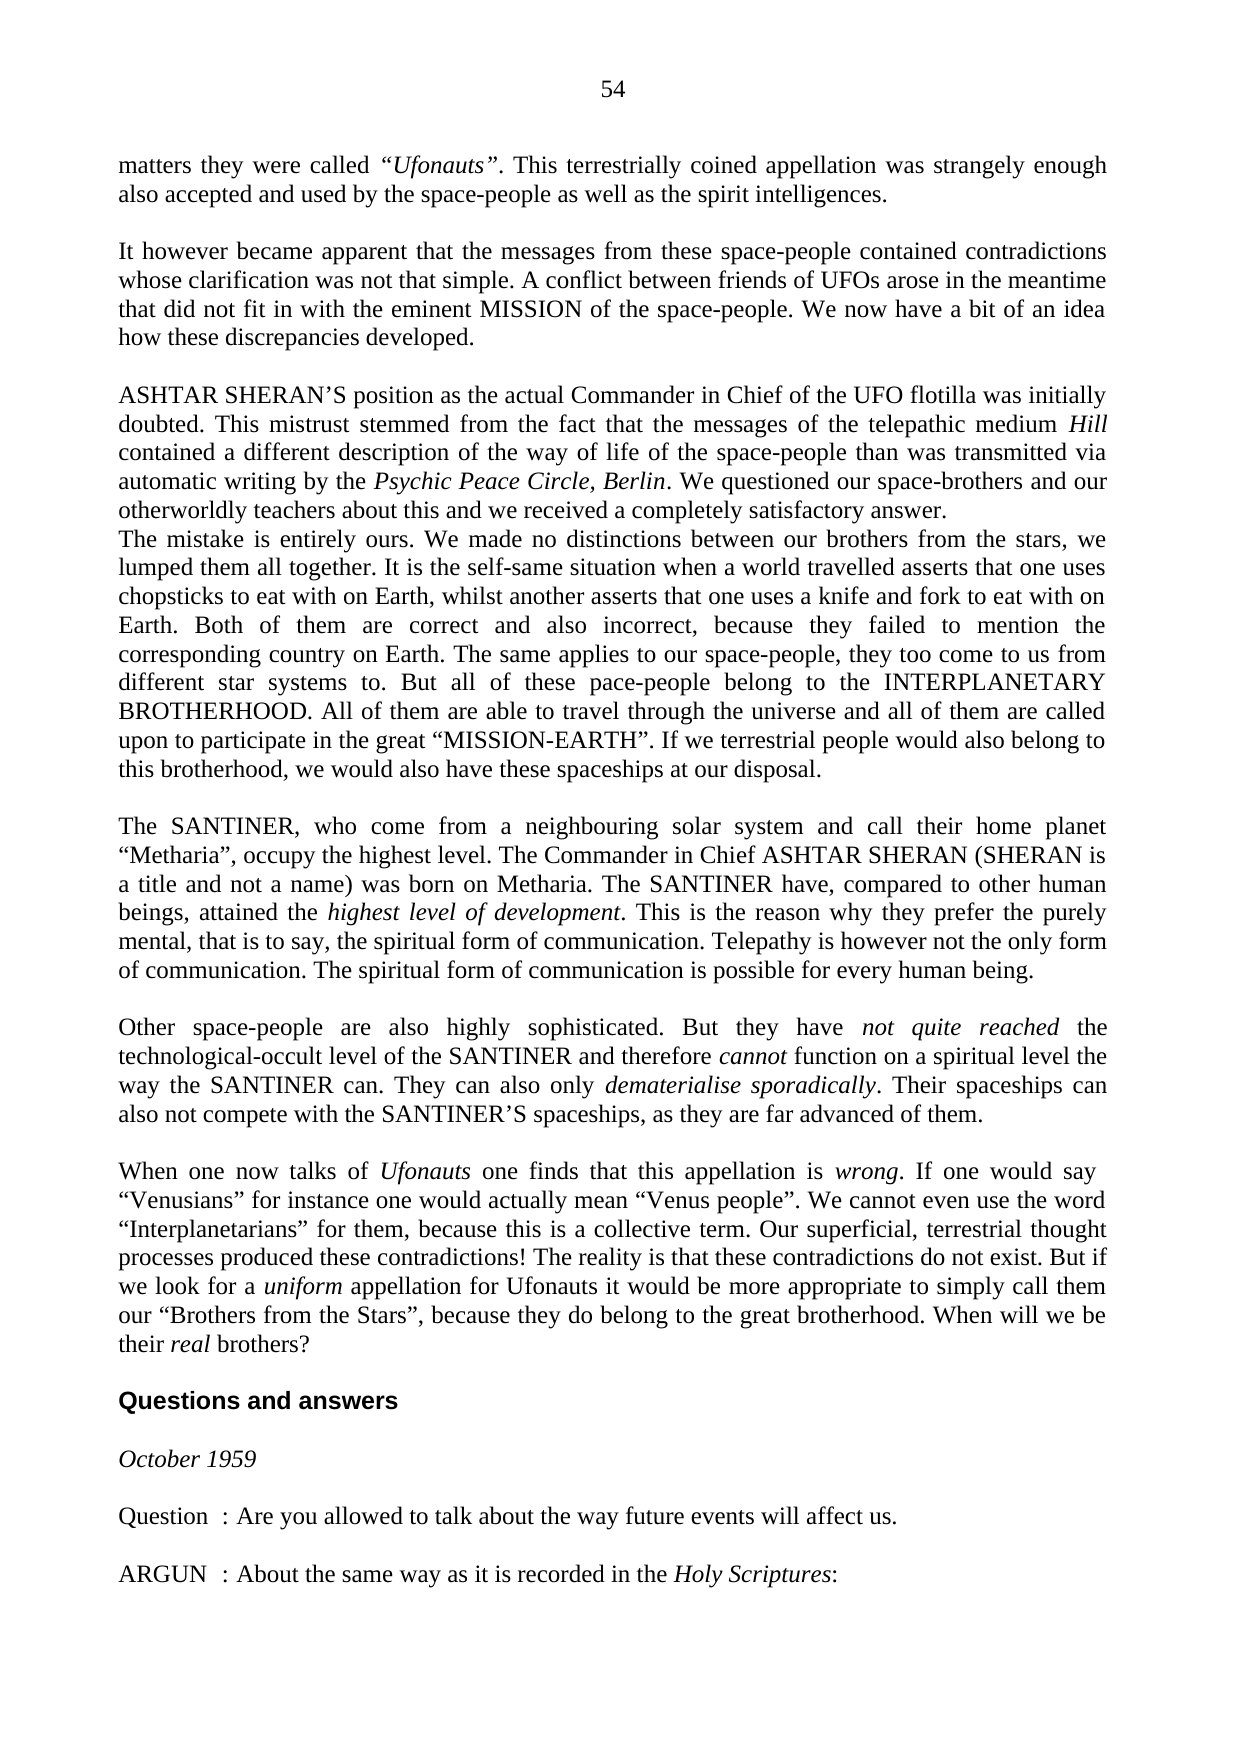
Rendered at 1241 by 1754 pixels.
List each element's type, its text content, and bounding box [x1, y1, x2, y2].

text October 1959 [118, 1444, 1107, 1472]
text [118, 150, 1107, 207]
text Other space-people are also highly sophisticated. But they have not quite reached the technological-occult level of the SANTINER and therefore cannot function on a spiritual level the way the SANTINER can. They can also only dematerialise sporadically. Their spaceships can also not compete with the SANTINER’S spaceships, as they are far advanced of them. [118, 1012, 1107, 1127]
text ASHTAR SHERAN’S position as the actual Commander in Chief of the UFO flotilla was initially doubted. This mistrust stemmed from the fact that the messages of the telepathic medium Hill contained a different description of the way of life of the space-people than was transmitted via automatic writing by the Psychic Peace Circle, Berlin. We questioned our space-brothers and our otherworldly teachers about this and we received a completely satisfactory answer. [118, 380, 1107, 524]
text Questions and answers [118, 1386, 1107, 1415]
text The SANTINER, who come from a neighbouring solar system and call their home planet “Metharia”, occupy the highest level. The Commander in Chief ASHTAR SHERAN (SHERAN is a title and not a name) was born on Metharia. The SANTINER have, compared to other human beings, attained the highest level of development. This is the reason why they prefer the purely mental, that is to say, the spiritual form of communication. Telepathy is however not the only form of communication. The spiritual form of communication is possible for every human being. [118, 811, 1107, 984]
text It however became apparent that the messages from these space-people contained contradictions whose clarification was not that simple. A conflict between friends of UFOs arose in the meantime that did not fit in with the eminent MISSION of the space-people. We now have a bit of an idea how these discrepancies developed. [118, 236, 1107, 351]
text ARGUN : About the same way as it is recorded in the Holy Scriptures: [118, 1559, 1107, 1587]
text Question : Are you allowed to talk about the way future events will affect us. [118, 1501, 1107, 1530]
text When one now talks of Ufonauts one finds that this appellation is wrong. If one would say “Venusians” for instance one would actually mean “Venus people”. We cannot even use the word “Interplanetarians” for them, because this is a collective term. Our superficial, terrestrial thought processes produced these contradictions! The reality is that these contradictions do not exist. But if we look for a uniform appellation for Ufonauts it would be more appropriate to simply call them our “Brothers from the Stars”, because they do belong to the great brotherhood. When will we be their real brothers? [118, 1156, 1107, 1357]
text The mistake is entirely ours. We made no distinctions between our brothers from the stars, we lumped them all together. It is the self-same situation when a world travelled asserts that one uses chopsticks to eat with on Earth, whilst another asserts that one uses a knife and fork to eat with on Earth. Both of them are correct and also incorrect, because they failed to mention the corresponding country on Earth. The same applies to our space-people, they too come to us from different star systems to. But all of these pace-people belong to the INTERPLANETARY BROTHERHOOD. All of them are able to travel through the universe and all of them are called upon to participate in the great “MISSION-EARTH”. If we terrestrial people would also belong to this brotherhood, we would also have these spaceships at our disposal. [118, 524, 1107, 782]
